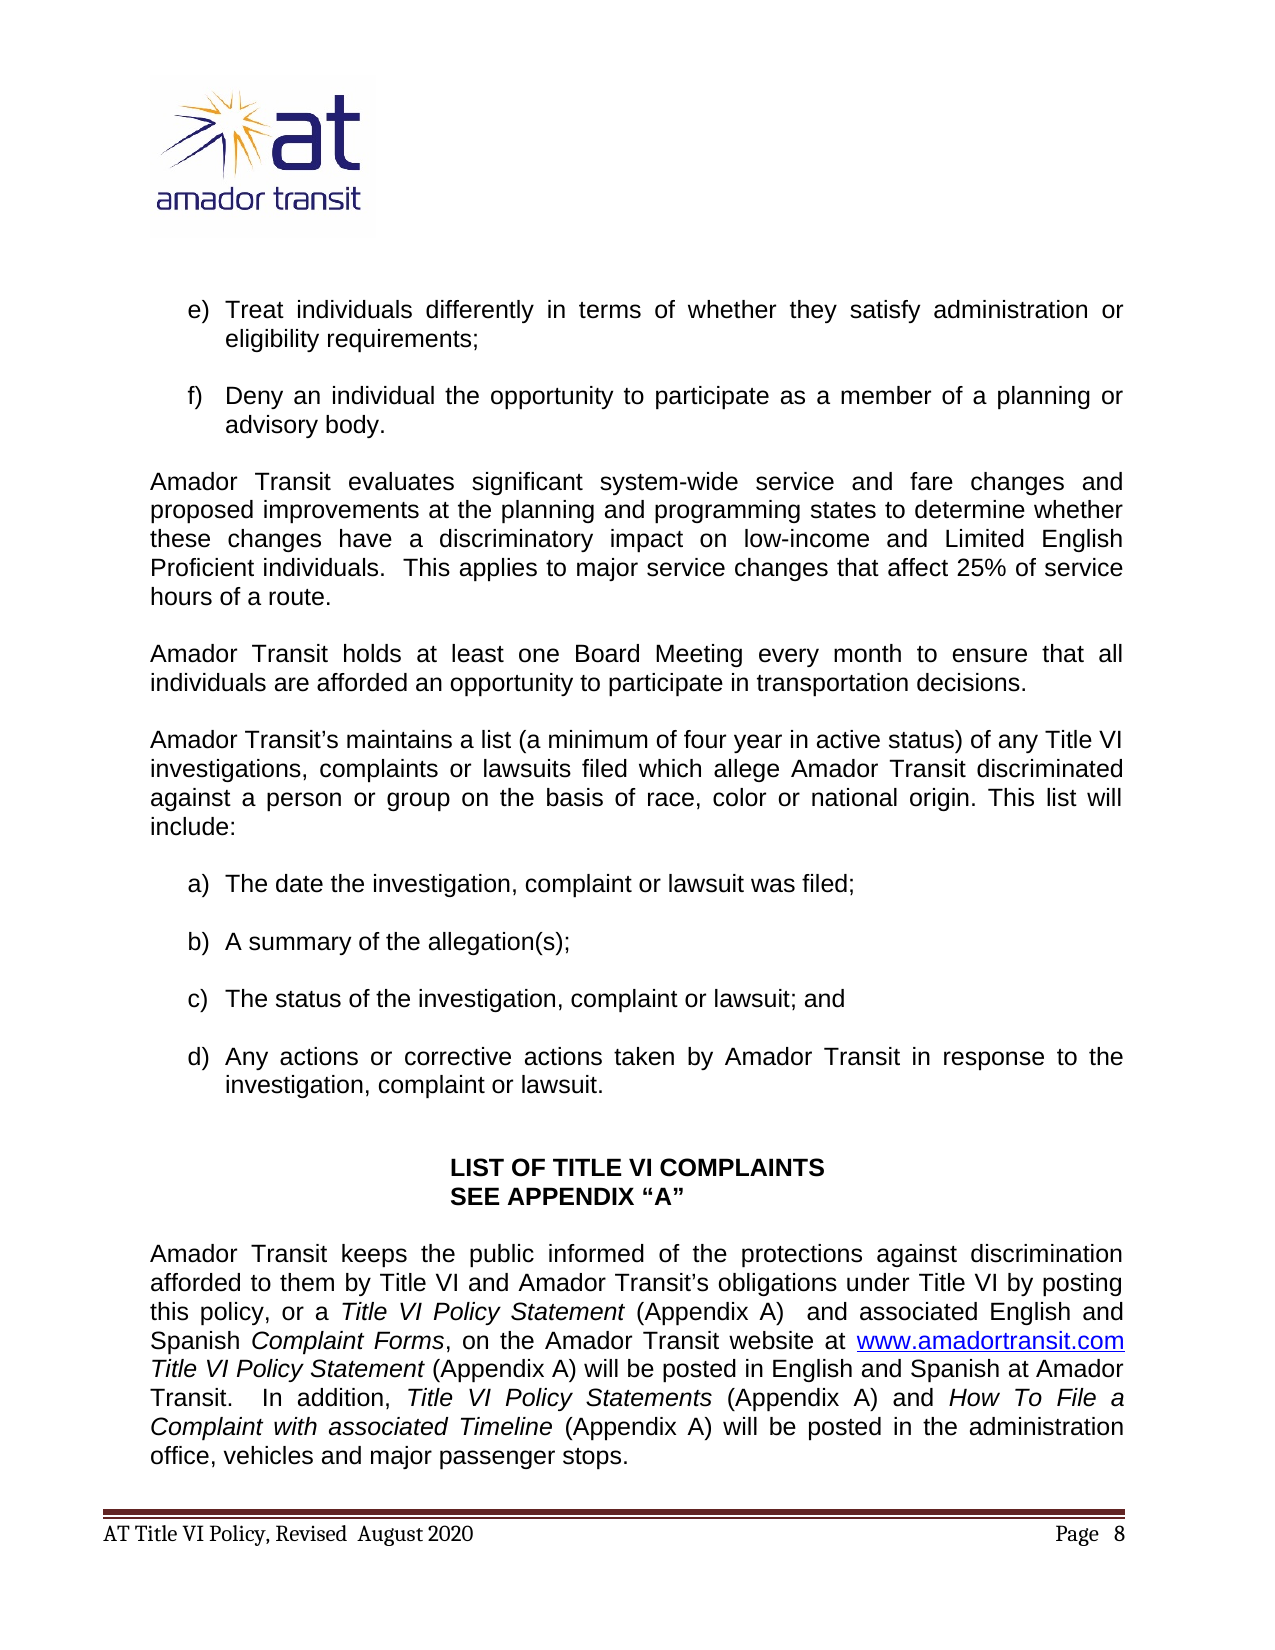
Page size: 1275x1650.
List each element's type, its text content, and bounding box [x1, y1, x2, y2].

list A summary of the allegation(s); [187, 927, 1125, 956]
text Amador Transit holds at least one Board Meeting every month to ensure that all individuals are afforded an opportunity to participate in transportation decisions. [150, 639, 1125, 697]
list Treat individuals differently in terms of whether they satisfy administration or eligibility requirements; [187, 295, 1125, 352]
picture [150, 75, 376, 238]
text Amador Transit evaluates significant system-wide service and fare changes and proposed improvements at the planning and programming states to determine whether these changes have a discriminatory impact on low-income and Limited English Proficient individuals. This applies to major service changes that affect 25% of service hours of a route. [150, 467, 1125, 611]
text SEE APPENDIX “A” [450, 1182, 1125, 1211]
list Deny an individual the opportunity to participate as a member of a planning or advisory body. [187, 381, 1125, 439]
text Amador Transit’s maintains a list (a minimum of four year in active status) of any Title VI investigations, complaints or lawsuits filed which allege Amador Transit discriminated against a person or group on the basis of race, color or national origin. This list will include: [150, 726, 1125, 841]
list Any actions or corrective actions taken by Amador Transit in response to the investigation, complaint or lawsuit. [187, 1042, 1125, 1099]
list The status of the investigation, complaint or lawsuit; and [187, 984, 1125, 1013]
list The date the investigation, complaint or lawsuit was filed; [187, 869, 1125, 898]
text Amador Transit keeps the public informed of the protections against discrimination afforded to them by Title VI and Amador Transit’s obligations under Title VI by posting this policy, or a Title VI Policy Statement (Appendix A) and associated English and Spanish Complaint Forms, on the Amador Transit website at www.amadortransit.com Title VI Policy Statement (Appendix A) will be posted in English and Spanish at Amador Transit. In addition, Title VI Policy Statements (Appendix A) and How To File a Complaint with associated Timeline (Appendix A) will be posted in the administration office, vehicles and major passenger stops. [150, 1239, 1125, 1469]
text LIST OF TITLE VI COMPLAINTS [150, 1153, 1125, 1182]
